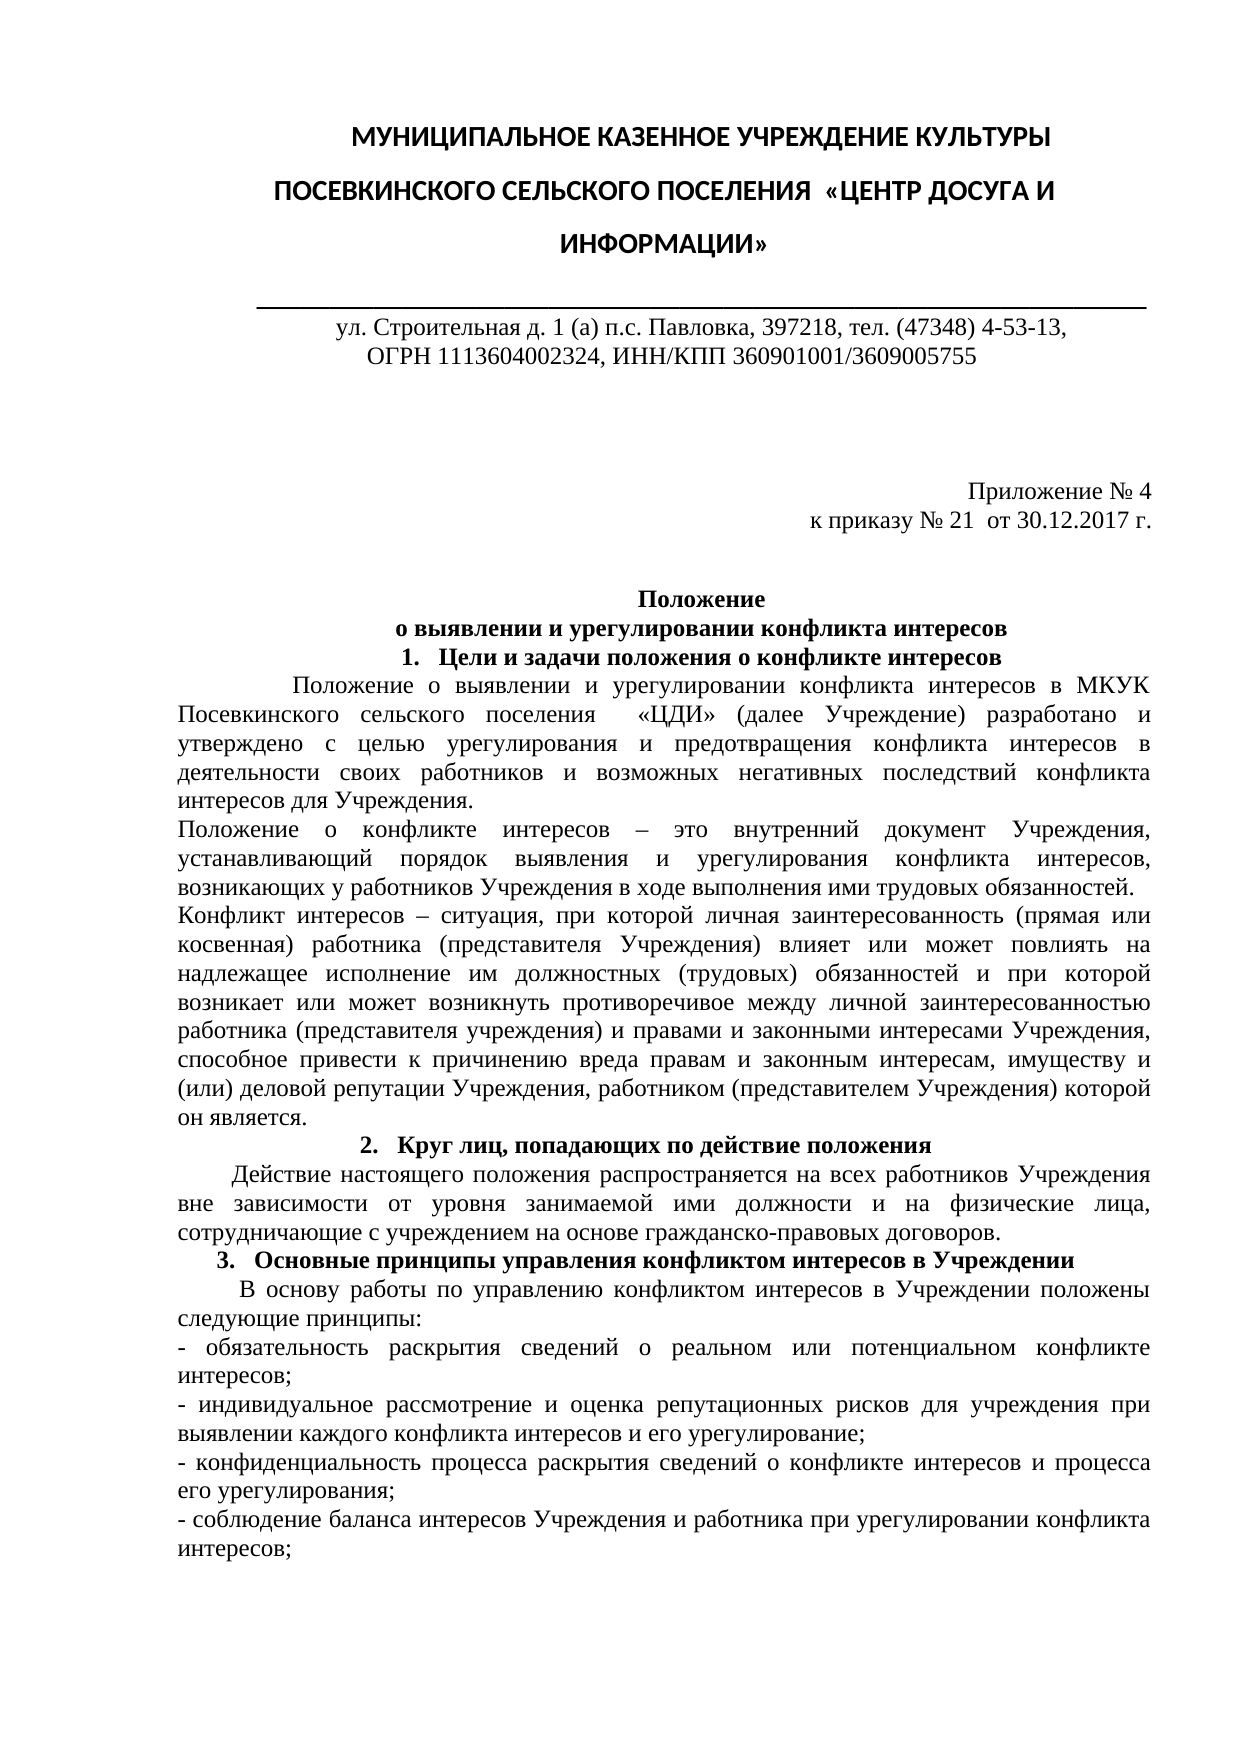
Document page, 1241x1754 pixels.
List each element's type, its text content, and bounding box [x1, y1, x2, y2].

list В основу работы по управлению конфликтом интересов в Учреждении положены следующие принципы: [177, 1274, 1152, 1332]
list Положение о выявлении и урегулировании конфликта интересов в МКУК Посевкинского сельского поселения «ЦДИ» (далее Учреждение) разработано и утверждено с целью урегулирования и предотвращения конфликта интересов в деятельности своих работников и возможных негативных последствий конфликта интересов для Учреждения. [177, 670, 1152, 814]
list - соблюдение баланса интересов Учреждения и работника при урегулировании конфликта интересов; [177, 1504, 1152, 1562]
text _____________________________________________________________ [177, 278, 1152, 312]
text Приложение № 4 [177, 476, 1152, 505]
text к приказу № 21 от 30.12.2017 г. [177, 505, 1152, 534]
list Действие настоящего положения распространяется на всех работников Учреждения вне зависимости от уровня занимаемой ими должности и на физические лица, сотрудничающие с учреждением на основе гражданско-правовых договоров. [177, 1159, 1152, 1245]
list - конфиденциальность процесса раскрытия сведений о конфликте интересов и процесса его урегулирования; [177, 1447, 1152, 1504]
list Круг лиц, попадающих по действие положения [140, 1130, 1152, 1159]
list - обязательность раскрытия сведений о реальном или потенциальном конфликте интересов; [177, 1332, 1152, 1389]
list Цели и задачи положения о конфликте интересов [251, 642, 1152, 670]
text о выявлении и урегулировании конфликта интересов [177, 613, 1152, 642]
text ОГРН 1113604002324, ИНН/КПП 360901001/3609005755 [177, 341, 1152, 369]
text Положение [177, 584, 1152, 613]
text МУНИЦИПАЛЬНОЕ КАЗЕННОЕ УЧРЕЖДЕНИЕ КУЛЬТУРЫ ПОСЕВКИНСКОГО СЕЛЬСКОГО ПОСЕЛЕНИЯ «ЦЕНТР ДОСУГА И ИНФОРМАЦИИ» [177, 118, 1152, 261]
list - индивидуальное рассмотрение и оценка репутационных рисков для учреждения при выявлении каждого конфликта интересов и его урегулирование; [177, 1389, 1152, 1447]
list Положение о конфликте интересов – это внутренний документ Учреждения, устанавливающий порядок выявления и урегулирования конфликта интересов, возникающих у работников Учреждения в ходе выполнения ими трудовых обязанностей. [177, 814, 1152, 900]
list Конфликт интересов – ситуация, при которой личная заинтересованность (прямая или косвенная) работника (представителя Учреждения) влияет или может повлиять на надлежащее исполнение им должностных (трудовых) обязанностей и при которой возникает или может возникнуть противоречивое между личной заинтересованностью работника (представителя учреждения) и правами и законными интересами Учреждения, способное привести к причинению вреда правам и законным интересам, имуществу и (или) деловой репутации Учреждения, работником (представителем Учреждения) которой он является. [177, 900, 1152, 1130]
list Основные принципы управления конфликтом интересов в Учреждении [140, 1245, 1152, 1274]
text ул. Строительная д. 1 (а) п.с. Павловка, 397218, тел. (47348) 4-53-13, [177, 312, 1152, 341]
